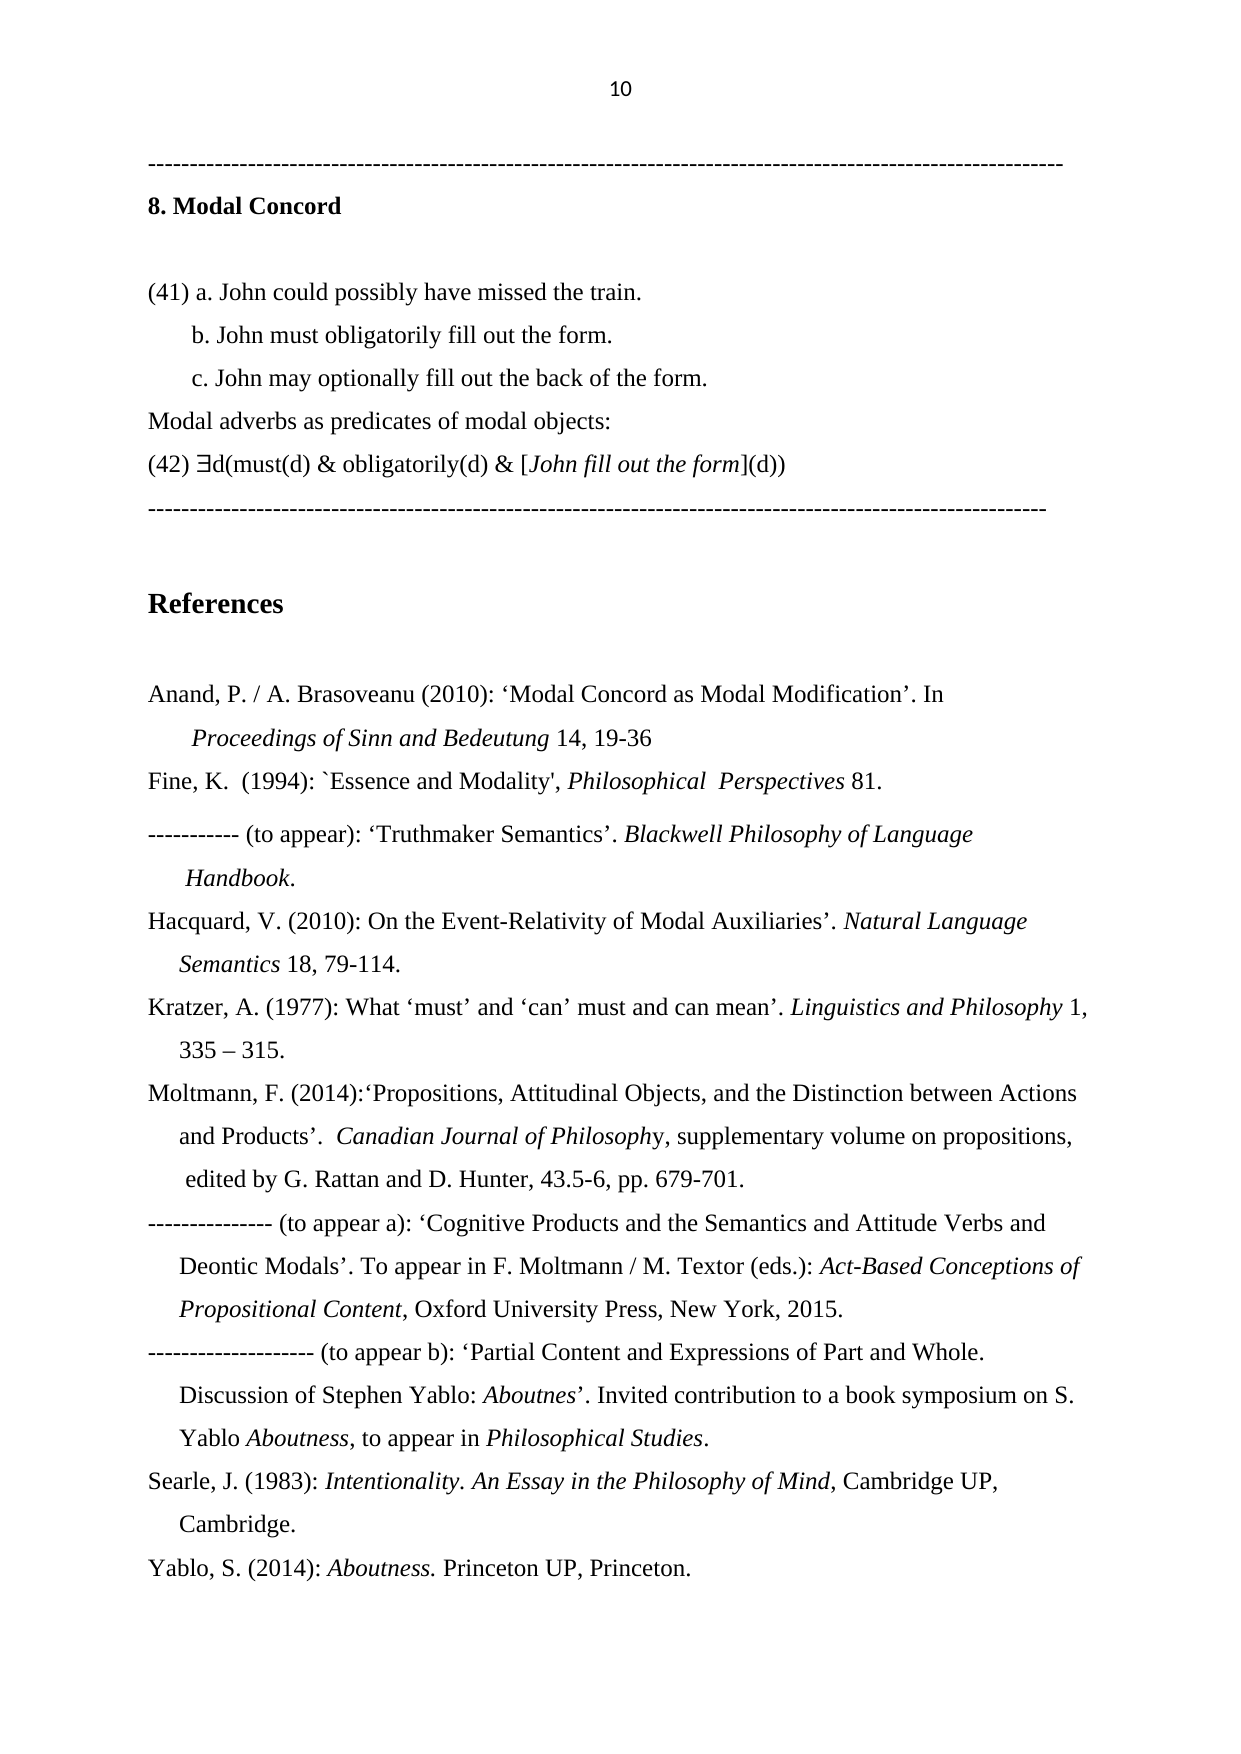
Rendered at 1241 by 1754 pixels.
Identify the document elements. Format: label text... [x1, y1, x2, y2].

text and Products’. Canadian Journal of Philosophy, supplementary volume on propositions, [148, 1121, 1093, 1150]
text ------------------------------------------------------------------------------------------------------------ [148, 493, 1093, 521]
text edited by G. Rattan and D. Hunter, 43.5-6, pp. 679-701. [148, 1164, 1093, 1193]
text Proceedings of Sinn and Bedeutung 14, 19-36 [148, 723, 1093, 751]
text (41) a. John could possibly have missed the train. [148, 277, 1093, 306]
text Hacquard, V. (2010): On the Event-Relativity of Modal Auxiliaries’. Natural Language [148, 906, 1093, 934]
text ----------- (to appear): ‘Truthmaker Semantics’. Blackwell Philosophy of Language [148, 819, 1093, 848]
text Cambridge. [148, 1509, 1093, 1538]
text Fine, K. (1994): `Essence and Modality', Philosophical Perspectives 81. [148, 766, 1093, 794]
text Discussion of Stephen Yablo: Aboutnes’. Invited contribution to a book symposium on S. [148, 1380, 1093, 1409]
text References [148, 586, 1093, 619]
text Kratzer, A. (1977): What ‘must’ and ‘can’ must and can mean’. Linguistics and Philosophy 1, [148, 992, 1093, 1021]
text 335 – 315. [148, 1035, 1093, 1064]
text Yablo Aboutness, to appear in Philosophical Studies. [148, 1423, 1093, 1452]
text Handbook. [148, 863, 1093, 891]
text Deontic Modals’. To appear in F. Moltmann / M. Textor (eds.): Act-Based Conceptions of [148, 1251, 1093, 1279]
text c. John may optionally fill out the back of the form. [148, 363, 1093, 392]
text (42) d(must(d) & obligatorily(d) & [John fill out the form](d)) [148, 449, 1093, 478]
text Semantics 18, 79-114. [148, 949, 1093, 978]
text Anand, P. / A. Brasoveanu (2010): ‘Modal Concord as Modal Modification’. In [148, 679, 1093, 708]
text b. John must obligatorily fill out the form. [148, 320, 1093, 349]
text -------------------------------------------------------------------------------------------------------------- [148, 148, 1093, 176]
text 8. Modal Concord [148, 191, 1093, 219]
text --------------- (to appear a): ‘Cognitive Products and the Semantics and Attitude Verbs and [148, 1208, 1093, 1236]
text Propositional Content, Oxford University Press, New York, 2015. [148, 1294, 1093, 1323]
text Moltmann, F. (2014):‘Propositions, Attitudinal Objects, and the Distinction between Actions [148, 1078, 1093, 1107]
text -------------------- (to appear b): ‘Partial Content and Expressions of Part and Whole. [148, 1337, 1093, 1366]
text Searle, J. (1983): Intentionality. An Essay in the Philosophy of Mind, Cambridge UP, [148, 1466, 1093, 1495]
text Modal adverbs as predicates of modal objects: [148, 406, 1093, 435]
text Yablo, S. (2014): Aboutness. Princeton UP, Princeton. [148, 1553, 1093, 1581]
